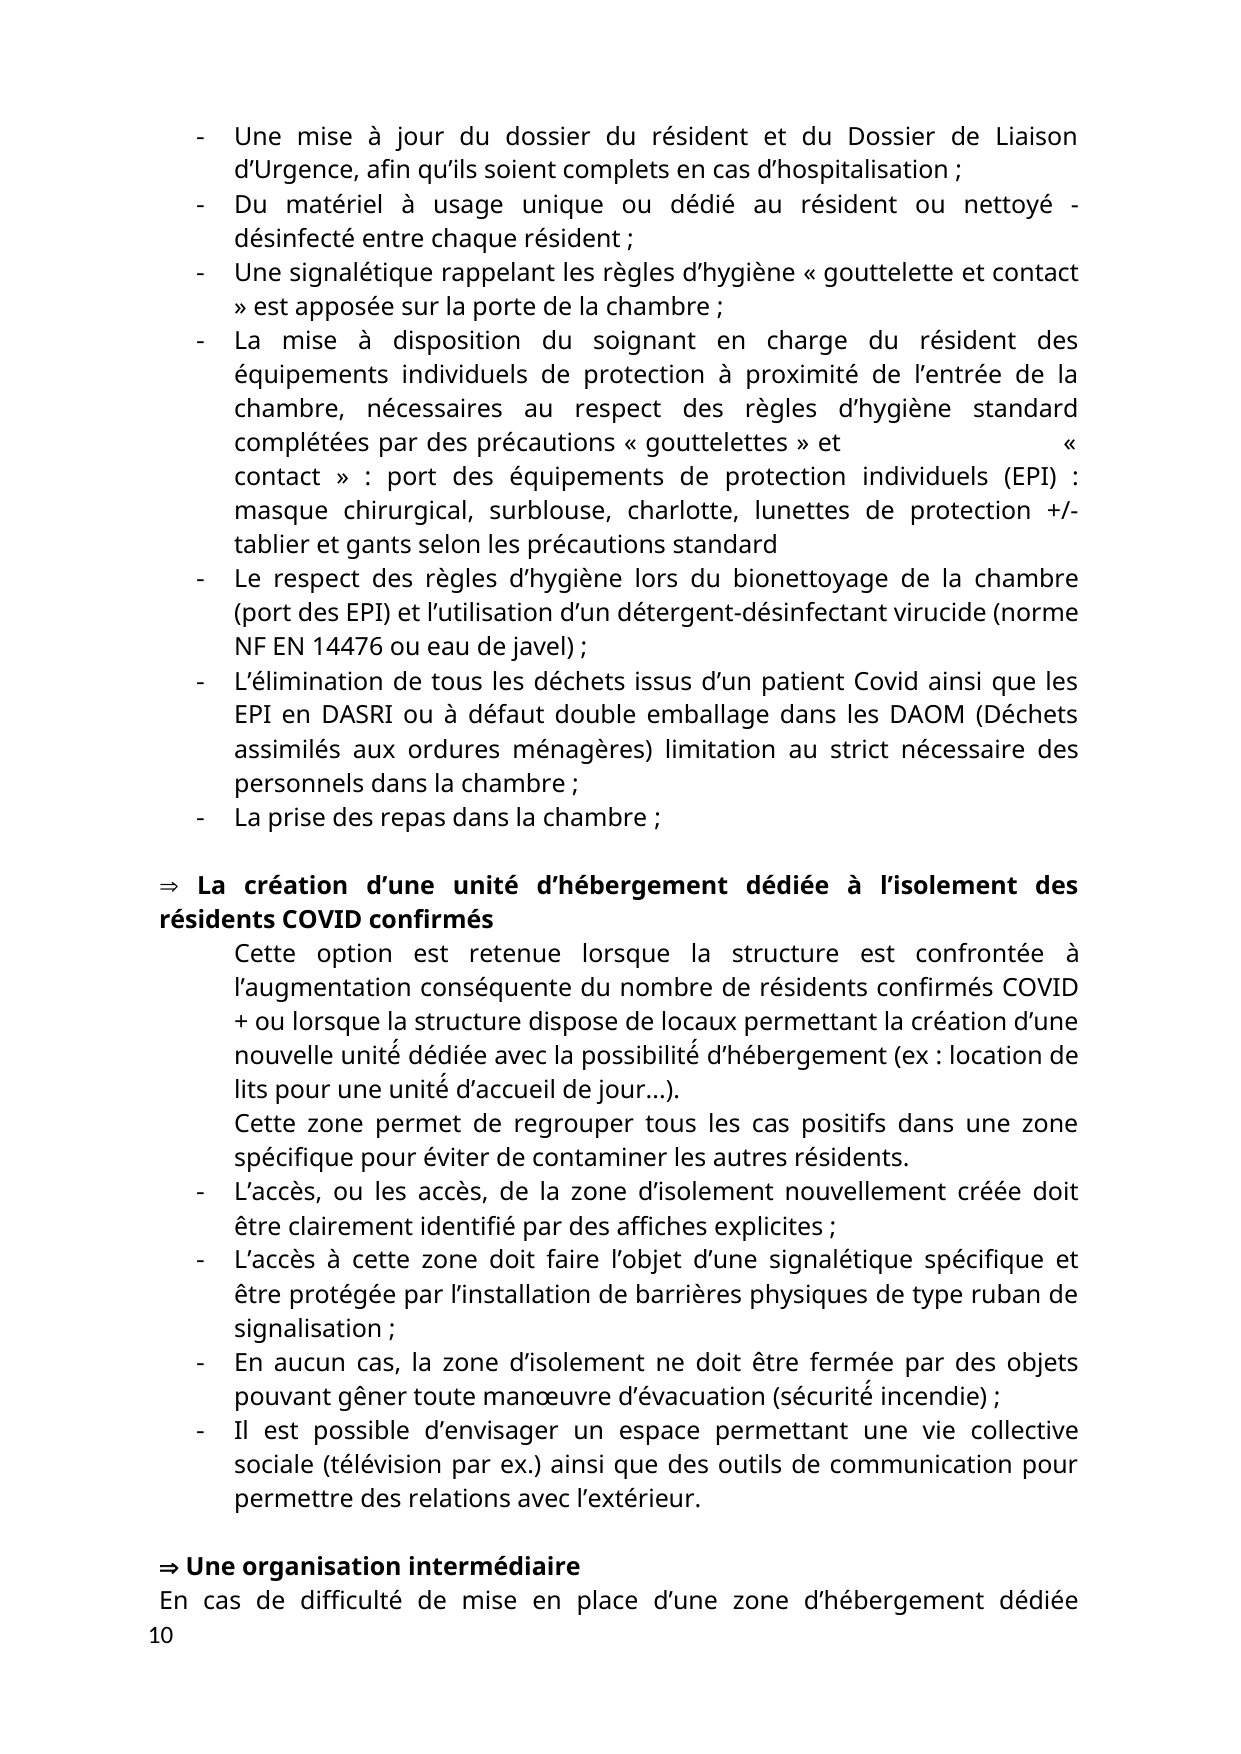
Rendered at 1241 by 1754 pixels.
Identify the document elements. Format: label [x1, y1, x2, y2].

table_header [148, 118, 1091, 1617]
